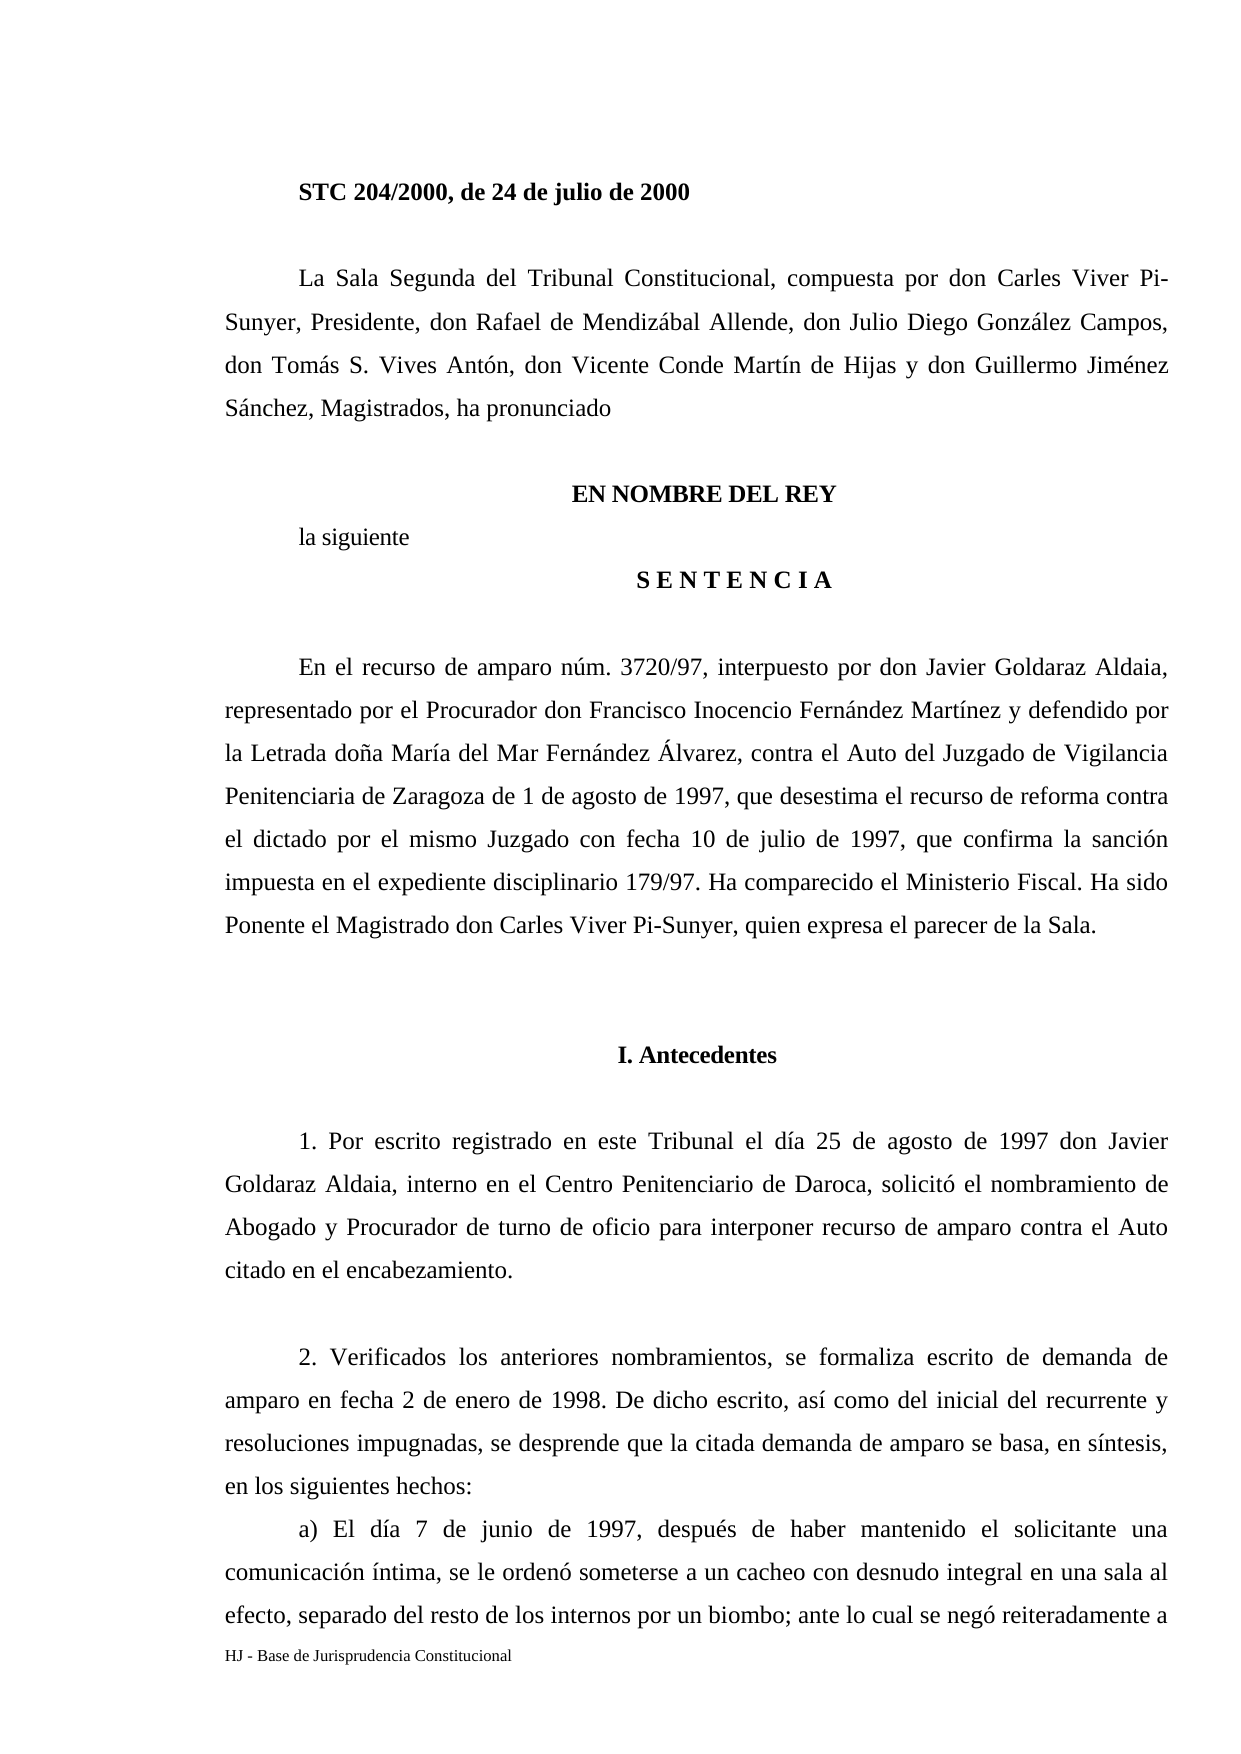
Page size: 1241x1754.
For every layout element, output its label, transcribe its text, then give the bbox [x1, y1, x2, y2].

text S E N T E N C I A [224, 565, 1169, 594]
text STC 204/2000, de 24 de julio de 2000 [224, 177, 1169, 206]
text 2. Verificados los anteriores nombramientos, se formaliza escrito de demanda de amparo en fecha 2 de enero de 1998. De dicho escrito, así como del inicial del recurrente y resoluciones impugnadas, se desprende que la citada demanda de amparo se basa, en síntesis, en los siguientes hechos: [224, 1342, 1169, 1500]
text I. Antecedentes [224, 1040, 1169, 1068]
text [224, 1514, 1169, 1629]
text la siguiente [224, 522, 1110, 551]
text La Sala Segunda del Tribunal Constitucional, compuesta por don Carles Viver Pi-Sunyer, Presidente, don Rafael de Mendizábal Allende, don Julio Diego González Campos, don Tomás S. Vives Antón, don Vicente Conde Martín de Hijas y don Guillermo Jiménez Sánchez, Magistrados, ha pronunciado [224, 263, 1169, 422]
text EN NOMBRE DEL REY [224, 479, 1110, 508]
text 1. Por escrito registrado en este Tribunal el día 25 de agosto de 1997 don Javier Goldaraz Aldaia, interno en el Centro Penitenciario de Daroca, solicitó el nombramiento de Abogado y Procurador de turno de oficio para interponer recurso de amparo contra el Auto citado en el encabezamiento. [224, 1126, 1169, 1284]
text En el recurso de amparo núm. 3720/97, interpuesto por don Javier Goldaraz Aldaia, representado por el Procurador don Francisco Inocencio Fernández Martínez y defendido por la Letrada doña María del Mar Fernández Álvarez, contra el Auto del Juzgado de Vigilancia Penitenciaria de Zaragoza de 1 de agosto de 1997, que desestima el recurso de reforma contra el dictado por el mismo Juzgado con fecha 10 de julio de 1997, que confirma la sanción impuesta en el expediente disciplinario 179/97. Ha comparecido el Ministerio Fiscal. Ha sido Ponente el Magistrado don Carles Viver Pi-Sunyer, quien expresa el parecer de la Sala. [224, 652, 1169, 939]
